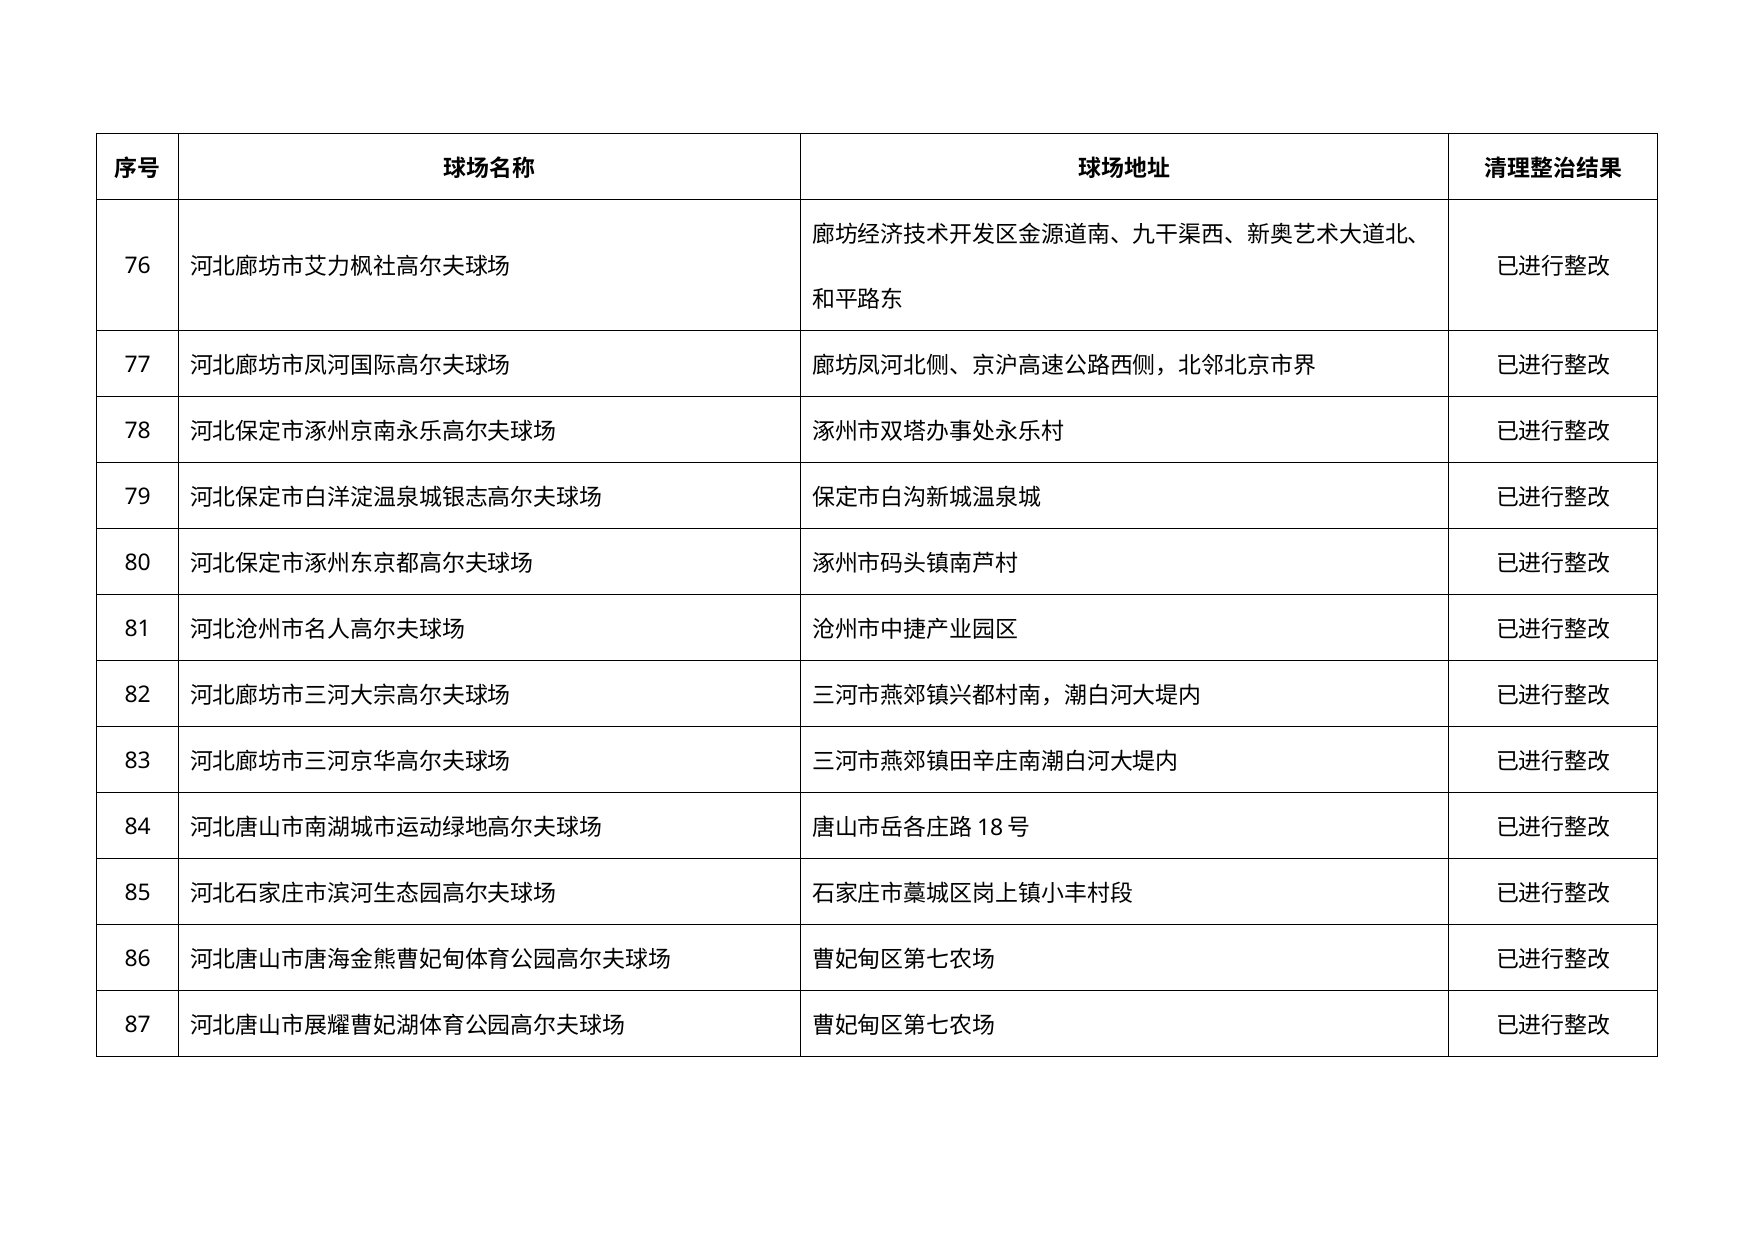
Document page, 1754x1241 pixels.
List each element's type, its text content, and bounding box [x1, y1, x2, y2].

table_cell 78 [97, 397, 178, 462]
table_cell 已进行整改 [1449, 529, 1657, 594]
table_cell 已进行整改 [1449, 859, 1657, 924]
table_header 球场名称 [179, 134, 800, 199]
table_cell 已进行整改 [1449, 727, 1657, 792]
table_cell 河北石家庄市滨河生态园高尔夫球场 [179, 859, 800, 924]
table_cell 河北保定市白洋淀温泉城银志高尔夫球场 [179, 463, 800, 528]
table_cell 已进行整改 [1449, 595, 1657, 660]
table_cell 河北廊坊市艾力枫社高尔夫球场 [179, 200, 800, 330]
table_cell 已进行整改 [1449, 661, 1657, 726]
table_cell 河北廊坊市凤河国际高尔夫球场 [179, 331, 800, 396]
table_cell 三河市燕郊镇兴都村南，潮白河大堤内 [801, 661, 1448, 726]
table_cell 已进行整改 [1449, 200, 1657, 330]
table_cell 曹妃甸区第七农场 [801, 925, 1448, 990]
table_cell 84 [97, 793, 178, 858]
table_cell 河北唐山市唐海金熊曹妃甸体育公园高尔夫球场 [179, 925, 800, 990]
table_cell 已进行整改 [1449, 463, 1657, 528]
table_cell 已进行整改 [1449, 331, 1657, 396]
table_cell 三河市燕郊镇田辛庄南潮白河大堤内 [801, 727, 1448, 792]
table_cell 82 [97, 661, 178, 726]
table_header 序号 [97, 134, 178, 199]
table_cell 河北唐山市展耀曹妃湖体育公园高尔夫球场 [179, 991, 800, 1056]
table_cell 曹妃甸区第七农场 [801, 991, 1448, 1056]
table_cell 河北保定市涿州京南永乐高尔夫球场 [179, 397, 800, 462]
table_cell 沧州市中捷产业园区 [801, 595, 1448, 660]
table_cell 河北沧州市名人高尔夫球场 [179, 595, 800, 660]
table_cell 87 [97, 991, 178, 1056]
table_cell 已进行整改 [1449, 925, 1657, 990]
table_cell 86 [97, 925, 178, 990]
table_cell 廊坊凤河北侧、京沪高速公路西侧，北邻北京市界 [801, 331, 1448, 396]
table_cell 石家庄市藁城区岗上镇小丰村段 [801, 859, 1448, 924]
table_cell 河北唐山市南湖城市运动绿地高尔夫球场 [179, 793, 800, 858]
table_cell 85 [97, 859, 178, 924]
table_cell 河北廊坊市三河京华高尔夫球场 [179, 727, 800, 792]
table_header 球场地址 [801, 134, 1448, 199]
table_cell 83 [97, 727, 178, 792]
table_cell 81 [97, 595, 178, 660]
table_cell 已进行整改 [1449, 793, 1657, 858]
table_cell 76 [97, 200, 178, 330]
table_header 清理整治结果 [1449, 134, 1657, 199]
table_cell 80 [97, 529, 178, 594]
table_cell 河北保定市涿州东京都高尔夫球场 [179, 529, 800, 594]
table_cell 77 [97, 331, 178, 396]
table_cell 79 [97, 463, 178, 528]
table_cell 涿州市码头镇南芦村 [801, 529, 1448, 594]
table_cell 已进行整改 [1449, 397, 1657, 462]
table_cell 涿州市双塔办事处永乐村 [801, 397, 1448, 462]
table_cell 廊坊经济技术开发区金源道南、九干渠西、新奥艺术大道北、和平路东 [801, 200, 1448, 330]
table_cell 河北廊坊市三河大宗高尔夫球场 [179, 661, 800, 726]
table_cell 唐山市岳各庄路18号 [801, 793, 1448, 858]
table_cell 已进行整改 [1449, 991, 1657, 1056]
table_cell 保定市白沟新城温泉城 [801, 463, 1448, 528]
